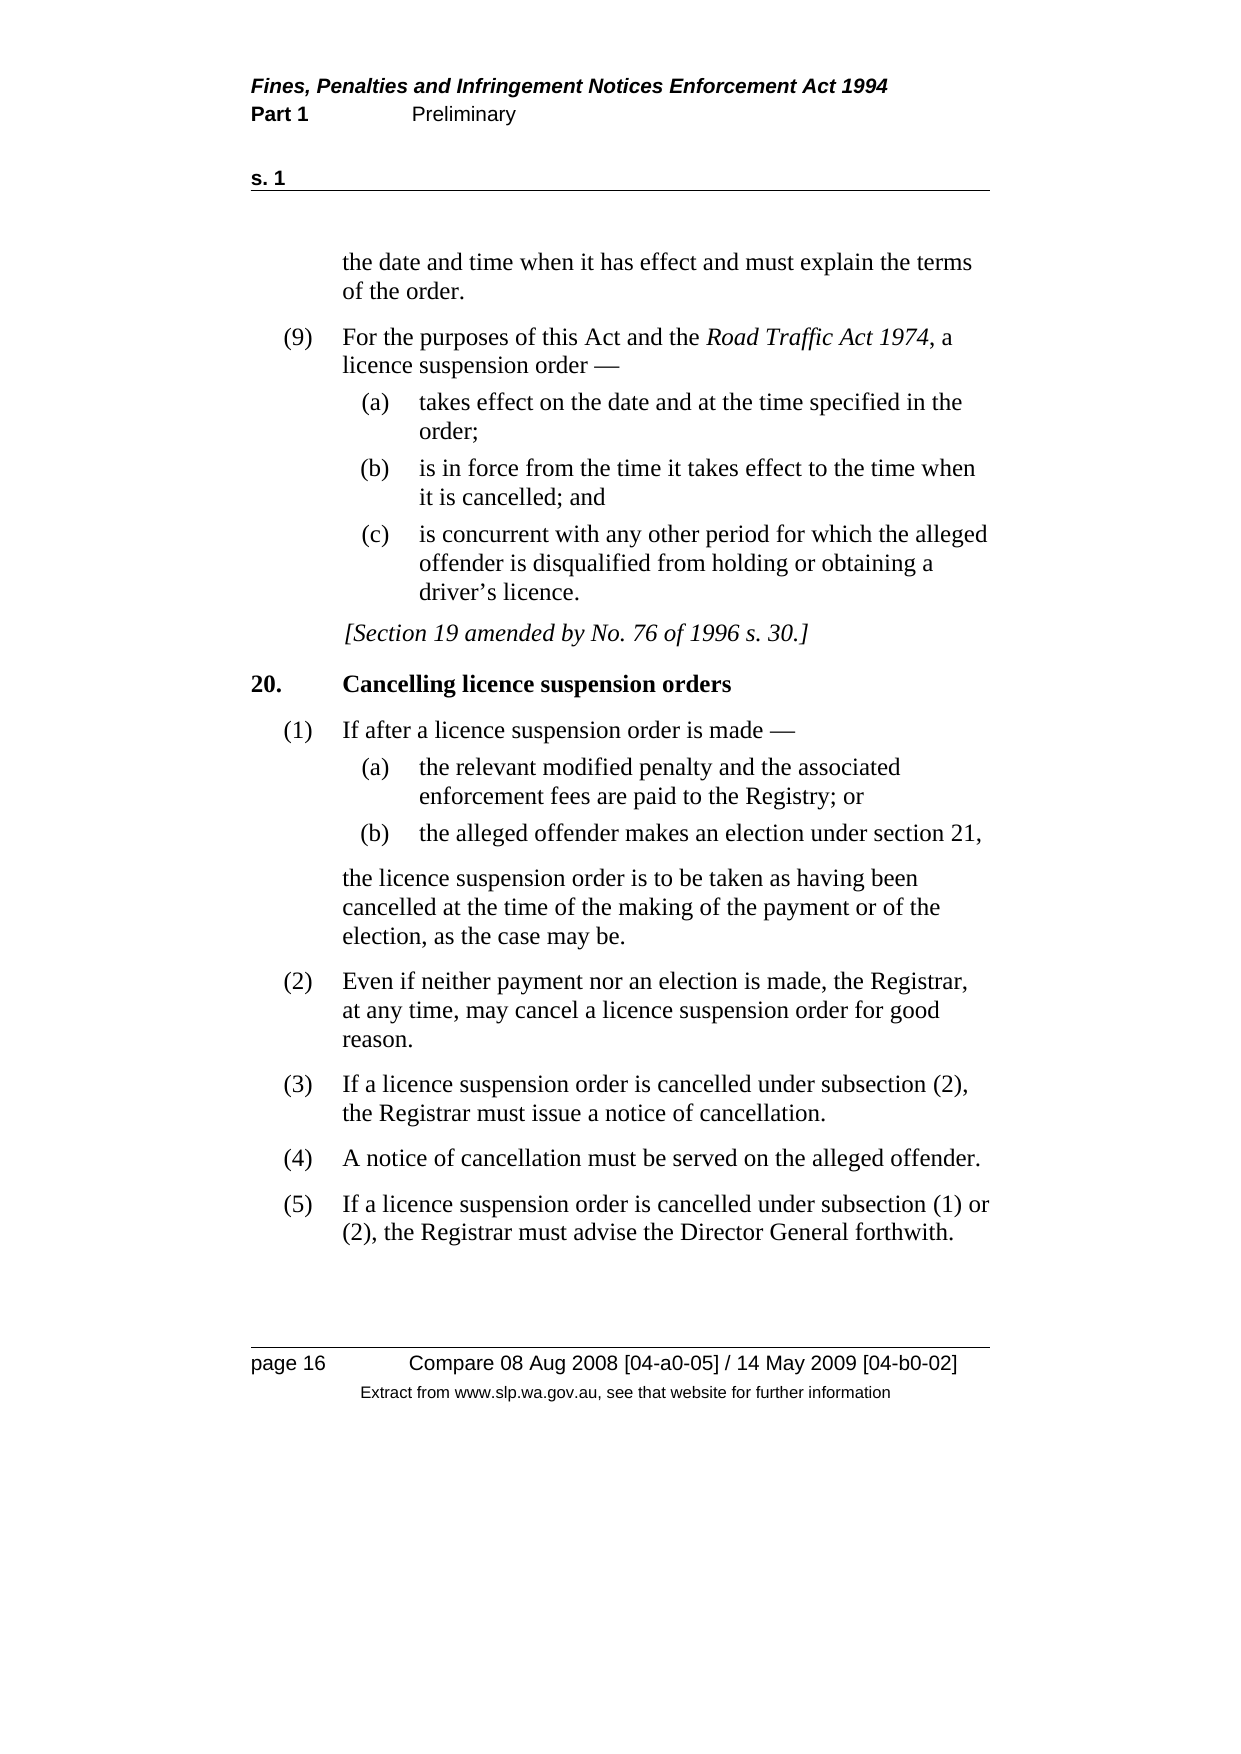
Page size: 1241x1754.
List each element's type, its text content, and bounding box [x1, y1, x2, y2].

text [251, 247, 990, 305]
text (b) is in force from the time it takes effect to the time when it is cancelled; and [251, 453, 990, 511]
text (2) Even if neither payment nor an election is made, the Registrar, at any time, may cancel a licence suspension order for good reason. [251, 966, 990, 1052]
text (9) For the purposes of this Act and the Road Traffic Act 1974, a licence suspension order — [251, 322, 990, 379]
text (c) is concurrent with any other period for which the alleged offender is disqualified from holding or obtaining a driver’s licence. [251, 519, 990, 605]
subtitle 20. Cancelling licence suspension orders [251, 669, 990, 698]
text [Section 19 amended by No. 76 of 1996 s. 30.] [251, 618, 990, 647]
text (5) If a licence suspension order is cancelled under subsection (1) or (2), the Registrar must advise the Director General forthwith. [251, 1189, 990, 1246]
text (b) the alleged offender makes an election under section 21, [251, 818, 990, 847]
text (a) takes effect on the date and at the time specified in the order; [251, 387, 990, 445]
text (4) A notice of cancellation must be served on the alleged offender. [251, 1143, 990, 1172]
text (a) the relevant modified penalty and the associated enforcement fees are paid to the Registry; or [251, 752, 990, 809]
text the licence suspension order is to be taken as having been cancelled at the time of the making of the payment or of the election, as the case may be. [251, 863, 990, 949]
text (1) If after a licence suspension order is made — [251, 715, 990, 744]
text (3) If a licence suspension order is cancelled under subsection (2), the Registrar must issue a notice of cancellation. [251, 1069, 990, 1127]
